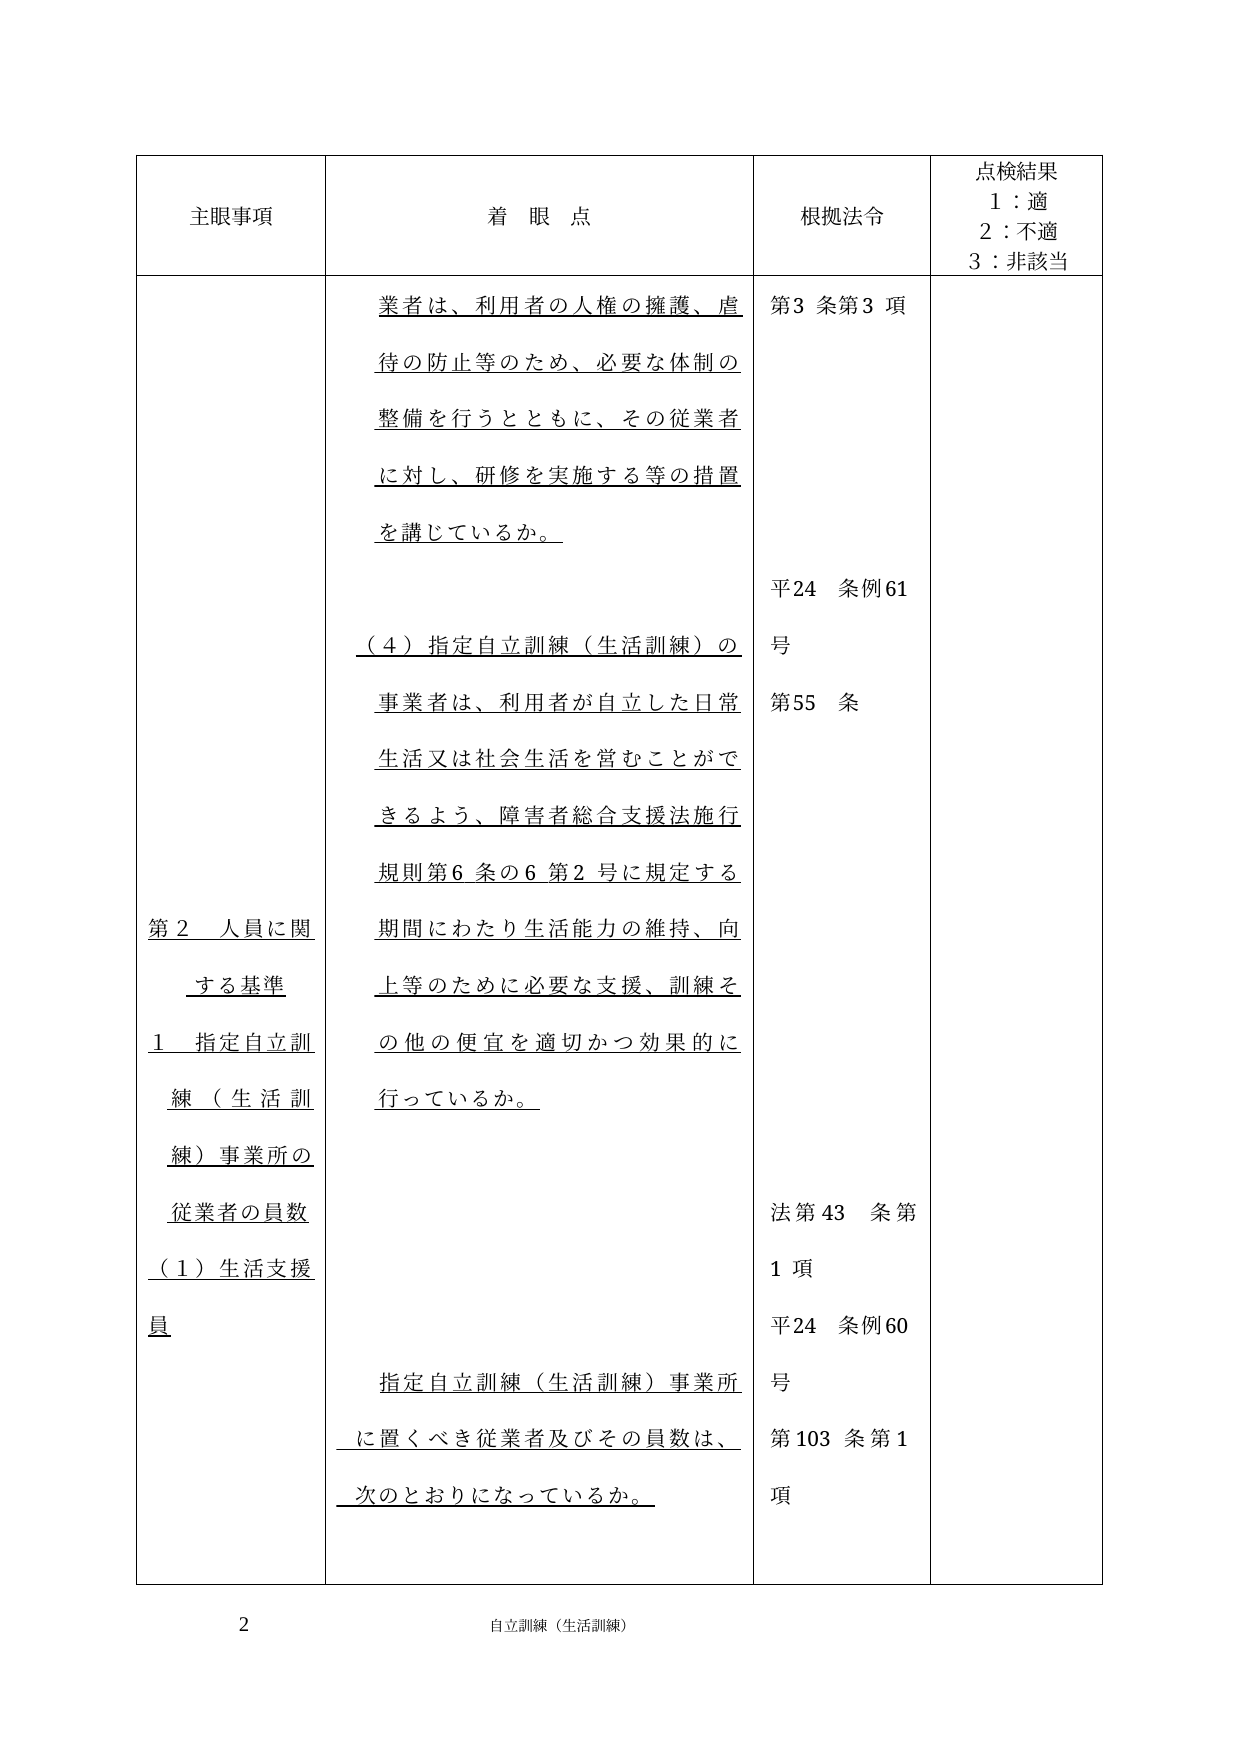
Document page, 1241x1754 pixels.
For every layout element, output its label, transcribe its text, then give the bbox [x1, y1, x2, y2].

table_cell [137, 276, 325, 1584]
table_cell [931, 276, 1102, 1584]
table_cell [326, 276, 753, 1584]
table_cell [754, 276, 930, 1584]
table_header 根拠法令 [754, 156, 930, 275]
table_header 着 眼 点 [326, 156, 753, 275]
table_header 点検結果 １：適 ２：不適 ３：非該当 [931, 156, 1102, 275]
table_header 主眼事項 [137, 156, 325, 275]
